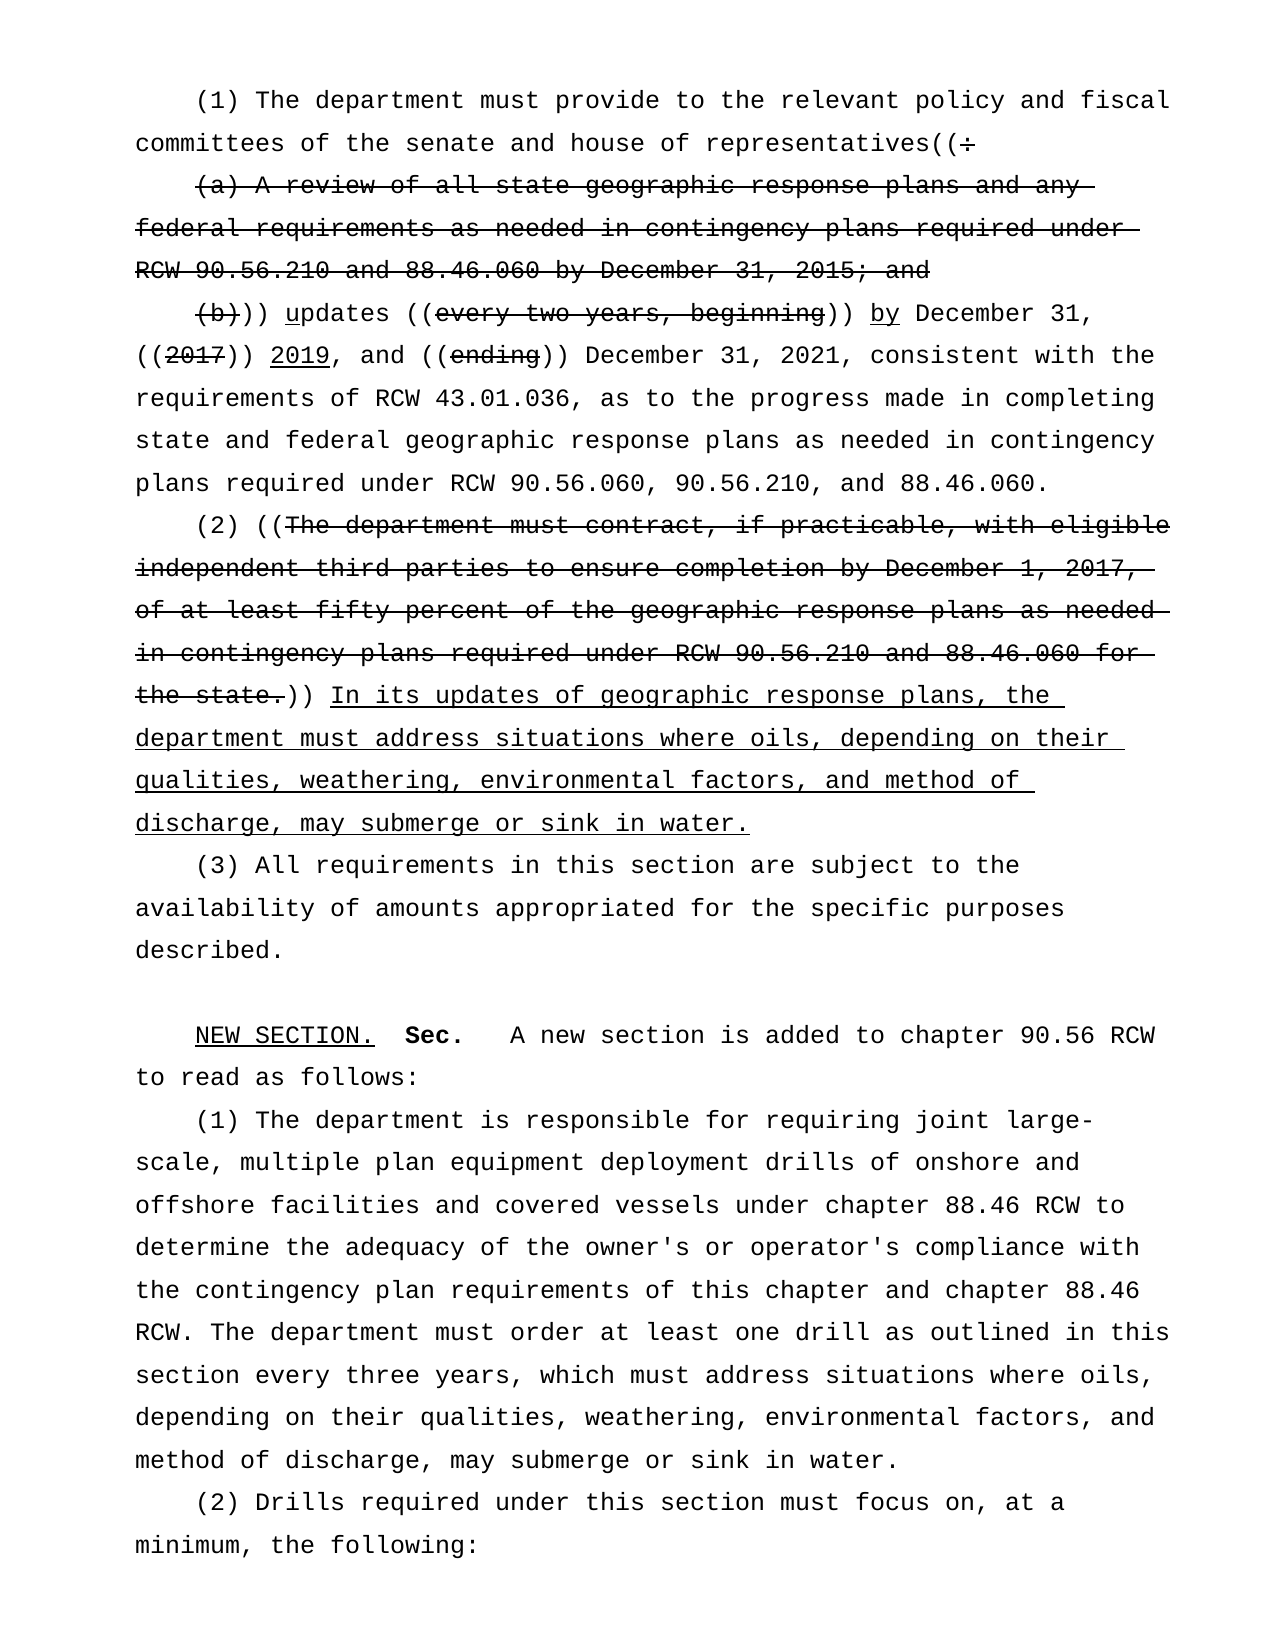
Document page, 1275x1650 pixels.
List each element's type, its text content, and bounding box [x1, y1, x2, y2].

text (2) ((The department must contract, if practicable, with eligible independent third parties to ensure completion by December 1, 2017, of at least fifty percent of the geographic response plans as needed in contingency plans required under RCW 90.56.210 and 88.46.060 for the state.)) In its updates of geographic response plans, the department must address situations where oils, depending on their qualities, weathering, environmental factors, and method of discharge, may submerge or sink in water. [135, 613, 1170, 840]
text (2) ((The department must contract, if practicable, with eligible independent third parties to ensure completion by December 1, 2017, of at least fifty percent of the geographic response plans as needed in contingency plans required under RCW 90.56.210 and 88.46.060 for the state.)) In its updates of geographic response plans, the department must address situations where oils, depending on their qualities, weathering, environmental factors, and method of discharge, may submerge or sink in water. [135, 500, 1170, 611]
text (2) Drills required under this section must focus on, at a minimum, the following: [135, 1477, 1170, 1562]
text (b))) updates ((every two years, beginning)) by December 31, ((2017)) 2019, and ((ending)) December 31, 2021, consistent with the requirements of RCW 43.01.036, as to the progress made in completing state and federal geographic response plans as needed in contingency plans required under RCW 90.56.060, 90.56.210, and 88.46.060. [135, 287, 1170, 500]
text (1) The department is responsible for requiring joint large-scale, multiple plan equipment deployment drills of onshore and offshore facilities and covered vessels under chapter 88.46 RCW to determine the adequacy of the owner's or operator's compliance with the contingency plan requirements of this chapter and chapter 88.46 RCW. The department must order at least one drill as outlined in this section every three years, which must address situations where oils, depending on their qualities, weathering, environmental factors, and method of discharge, may submerge or sink in water. [135, 1094, 1170, 1477]
text (3) All requirements in this section are subject to the availability of amounts appropriated for the specific purposes described. [135, 840, 1170, 967]
text NEW SECTION. Sec. A new section is added to chapter 90.56 RCW to read as follows: [135, 1009, 1170, 1094]
text (1) The department must provide to the relevant policy and fiscal committees of the senate and house of representatives((: [135, 75, 1170, 160]
text (a) A review of all state geographic response plans and any federal requirements as needed in contingency plans required under RCW 90.56.210 and 88.46.060 by December 31, 2015; and [135, 160, 1170, 287]
